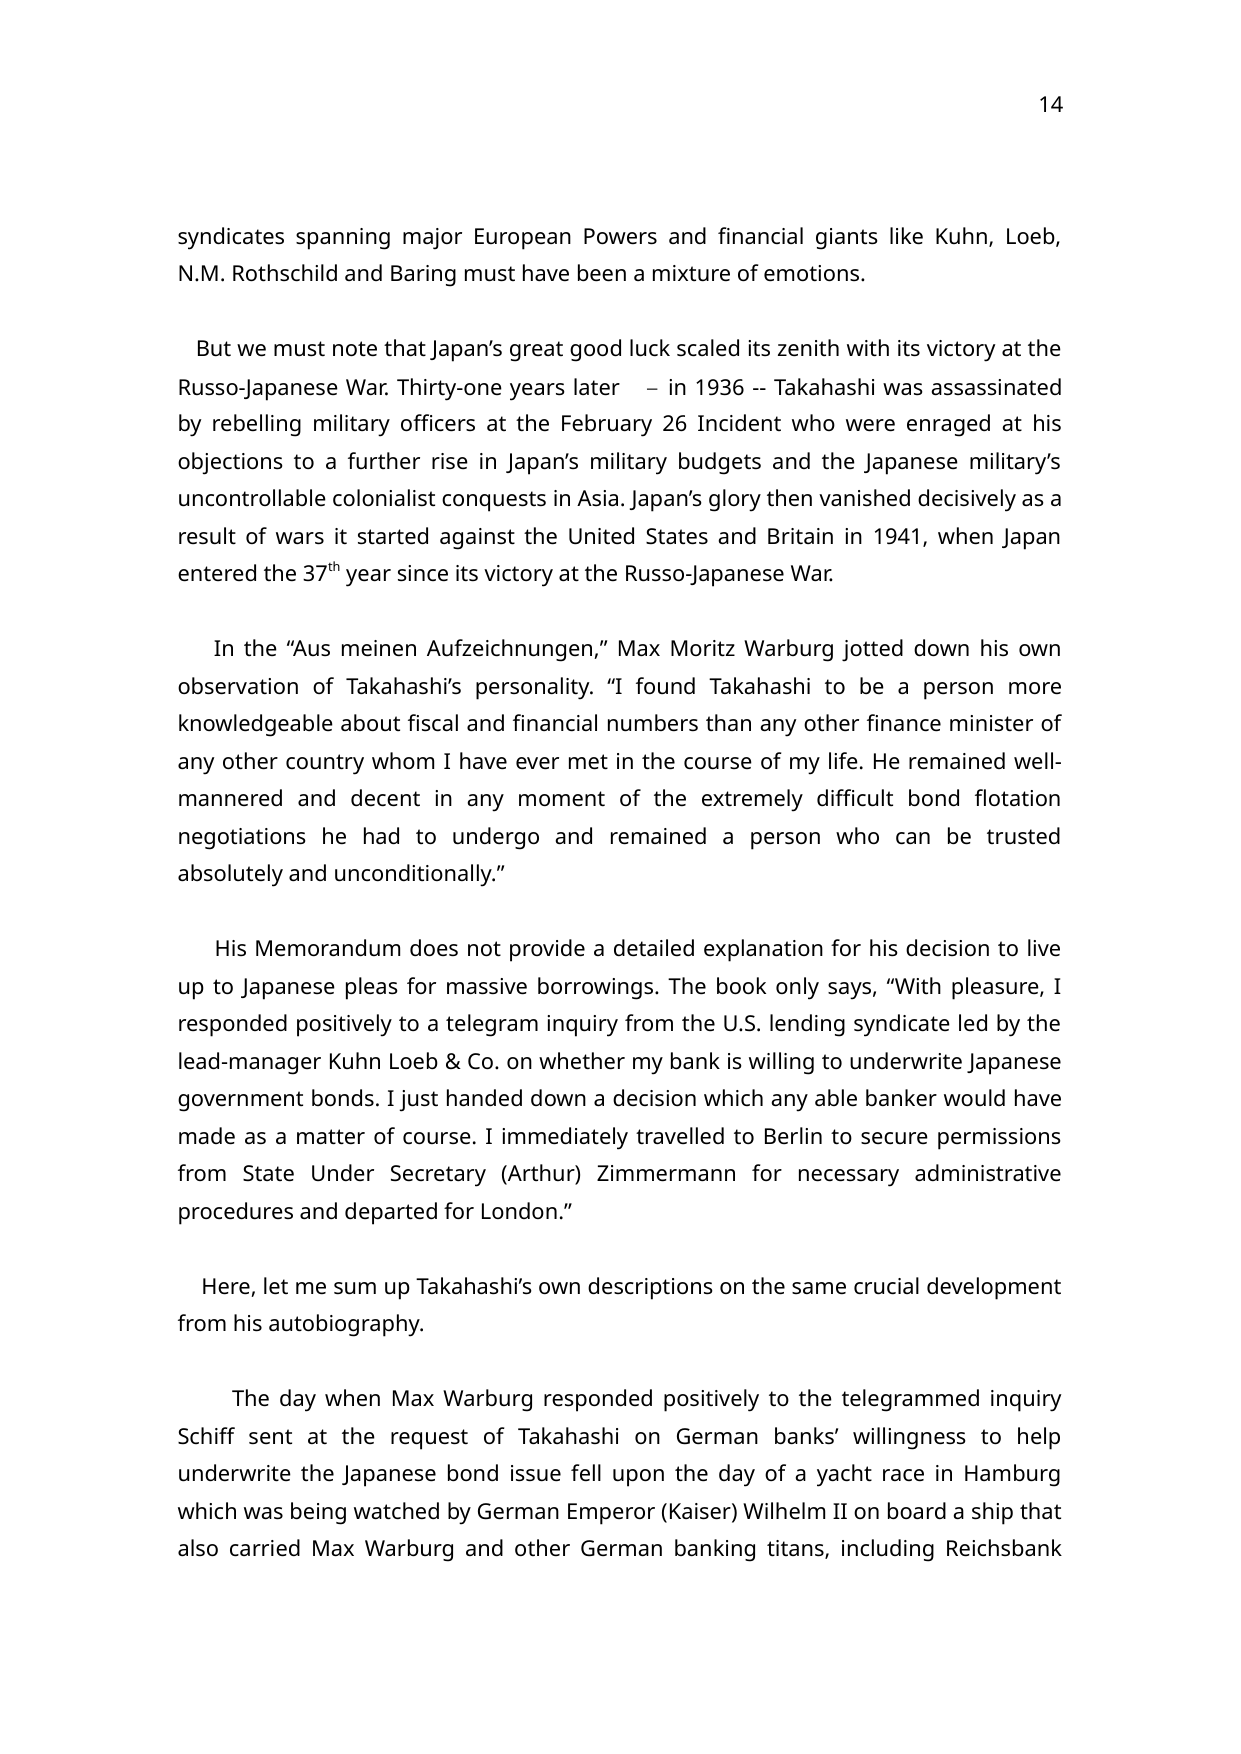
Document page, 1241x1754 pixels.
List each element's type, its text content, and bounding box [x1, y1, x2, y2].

text Here, let me sum up Takahashi’s own descriptions on the same crucial development from his autobiography. [177, 1267, 1063, 1342]
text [177, 217, 1063, 292]
text His Memorandum does not provide a detailed explanation for his decision to live up to Japanese pleas for massive borrowings. The book only says, “With pleasure, I responded positively to a telegram inquiry from the U.S. lending syndicate led by the lead-manager Kuhn Loeb & Co. on whether my bank is willing to underwrite Japanese government bonds. I just handed down a decision which any able banker would have made as a matter of course. I immediately travelled to Berlin to secure permissions from State Under Secretary (Arthur) Zimmermann for necessary administrative procedures and departed for London.” [177, 929, 1063, 1229]
text In the “Aus meinen Aufzeichnungen,” Max Moritz Warburg jotted down his own observation of Takahashi’s personality. “I found Takahashi to be a person more knowledgeable about fiscal and financial numbers than any other finance minister of any other country whom I have ever met in the course of my life. He remained well-mannered and decent in any moment of the extremely difficult bond flotation negotiations he had to undergo and remained a person who can be trusted absolutely and unconditionally.” [177, 629, 1063, 892]
text But we must note that Japan’s great good luck scaled its zenith with its victory at the Russo-Japanese War. Thirty-one years later – in 1936 -- Takahashi was assassinated by rebelling military officers at the February 26 Incident who were enraged at his objections to a further rise in Japan’s military budgets and the Japanese military’s uncontrollable colonialist conquests in Asia. Japan’s glory then vanished decisively as a result of wars it started against the United States and Britain in 1941, when Japan entered the 37th year since its victory at the Russo-Japanese War. [177, 329, 1063, 592]
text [177, 1379, 1063, 1567]
